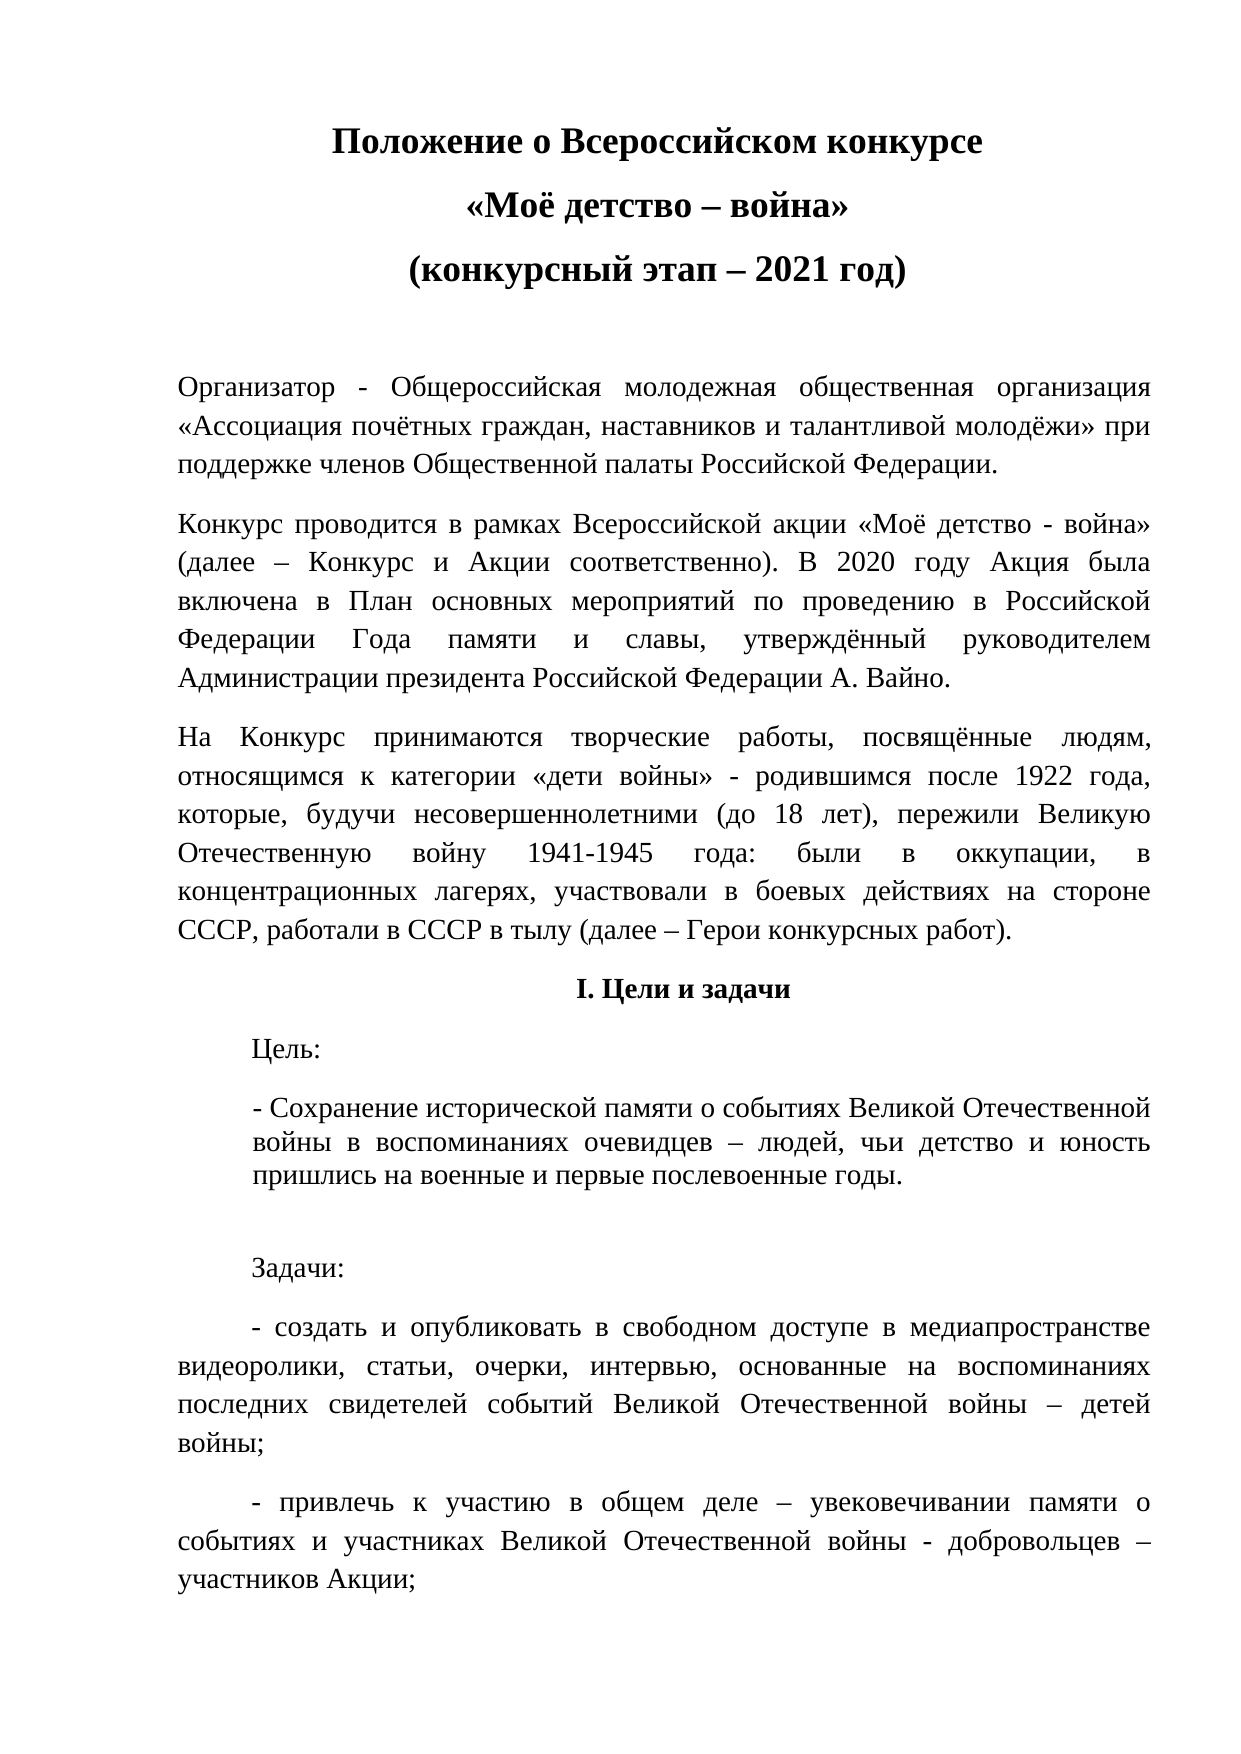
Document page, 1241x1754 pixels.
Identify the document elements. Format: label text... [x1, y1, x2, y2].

text - создать и опубликовать в свободном доступе в медиапространстве видеоролики, статьи, очерки, интервью, основанные на воспоминаниях последних свидетелей событий Великой Отечественной войны – детей войны; [177, 1309, 1152, 1459]
text Цель: [177, 1031, 1152, 1064]
text «Моё детство – война» [177, 182, 1138, 225]
list - Сохранение исторической памяти о событиях Великой Отечественной войны в воспоминаниях очевидцев – людей, чьи детство и юность пришлись на военные и первые послевоенные годы. [252, 1090, 1152, 1191]
text I. Цели и задачи [215, 971, 1152, 1005]
text На Конкурс принимаются творческие работы, посвящённые людям, относящимся к категории «дети войны» - родившимся после 1922 года, которые, будучи несовершеннолетними (до 18 лет), пережили Великую Отечественную войну 1941-1945 года: были в оккупации, в концентрационных лагерях, участвовали в боевых действиях на стороне СССР, работали в СССР в тылу (далее – Герои конкурсных работ). [177, 719, 1152, 758]
text Положение о Всероссийском конкурсе [177, 118, 1138, 161]
text (конкурсный этап – 2021 год) [177, 246, 1138, 289]
text Задачи: [177, 1250, 1152, 1284]
text - привлечь к участию в общем деле – увековечивании памяти о событиях и участниках Великой Отечественной войны - добровольцев – участников Акции; [177, 1484, 1152, 1595]
text На Конкурс принимаются творческие работы, посвящённые людям, относящимся к категории «дети войны» - родившимся после 1922 года, которые, будучи несовершеннолетними (до 18 лет), пережили Великую Отечественную войну 1941-1945 года: были в оккупации, в концентрационных лагерях, участвовали в боевых действиях на стороне СССР, работали в СССР в тылу (далее – Герои конкурсных работ). [177, 907, 1152, 946]
text Конкурс проводится в рамках Всероссийской акции «Моё детство - война» (далее – Конкурс и Акции соответственно). В 2020 году Акция была включена в План основных мероприятий по проведению в Российской Федерации Года памяти и славы, утверждённый руководителем Администрации президента Российской Федерации А. Вайно. [177, 506, 1152, 693]
text Организатор - Общероссийская молодежная общественная организация «Ассоциация почётных граждан, наставников и талантливой молодёжи» при поддержке членов Общественной палаты Российской Федерации. [177, 369, 1152, 480]
